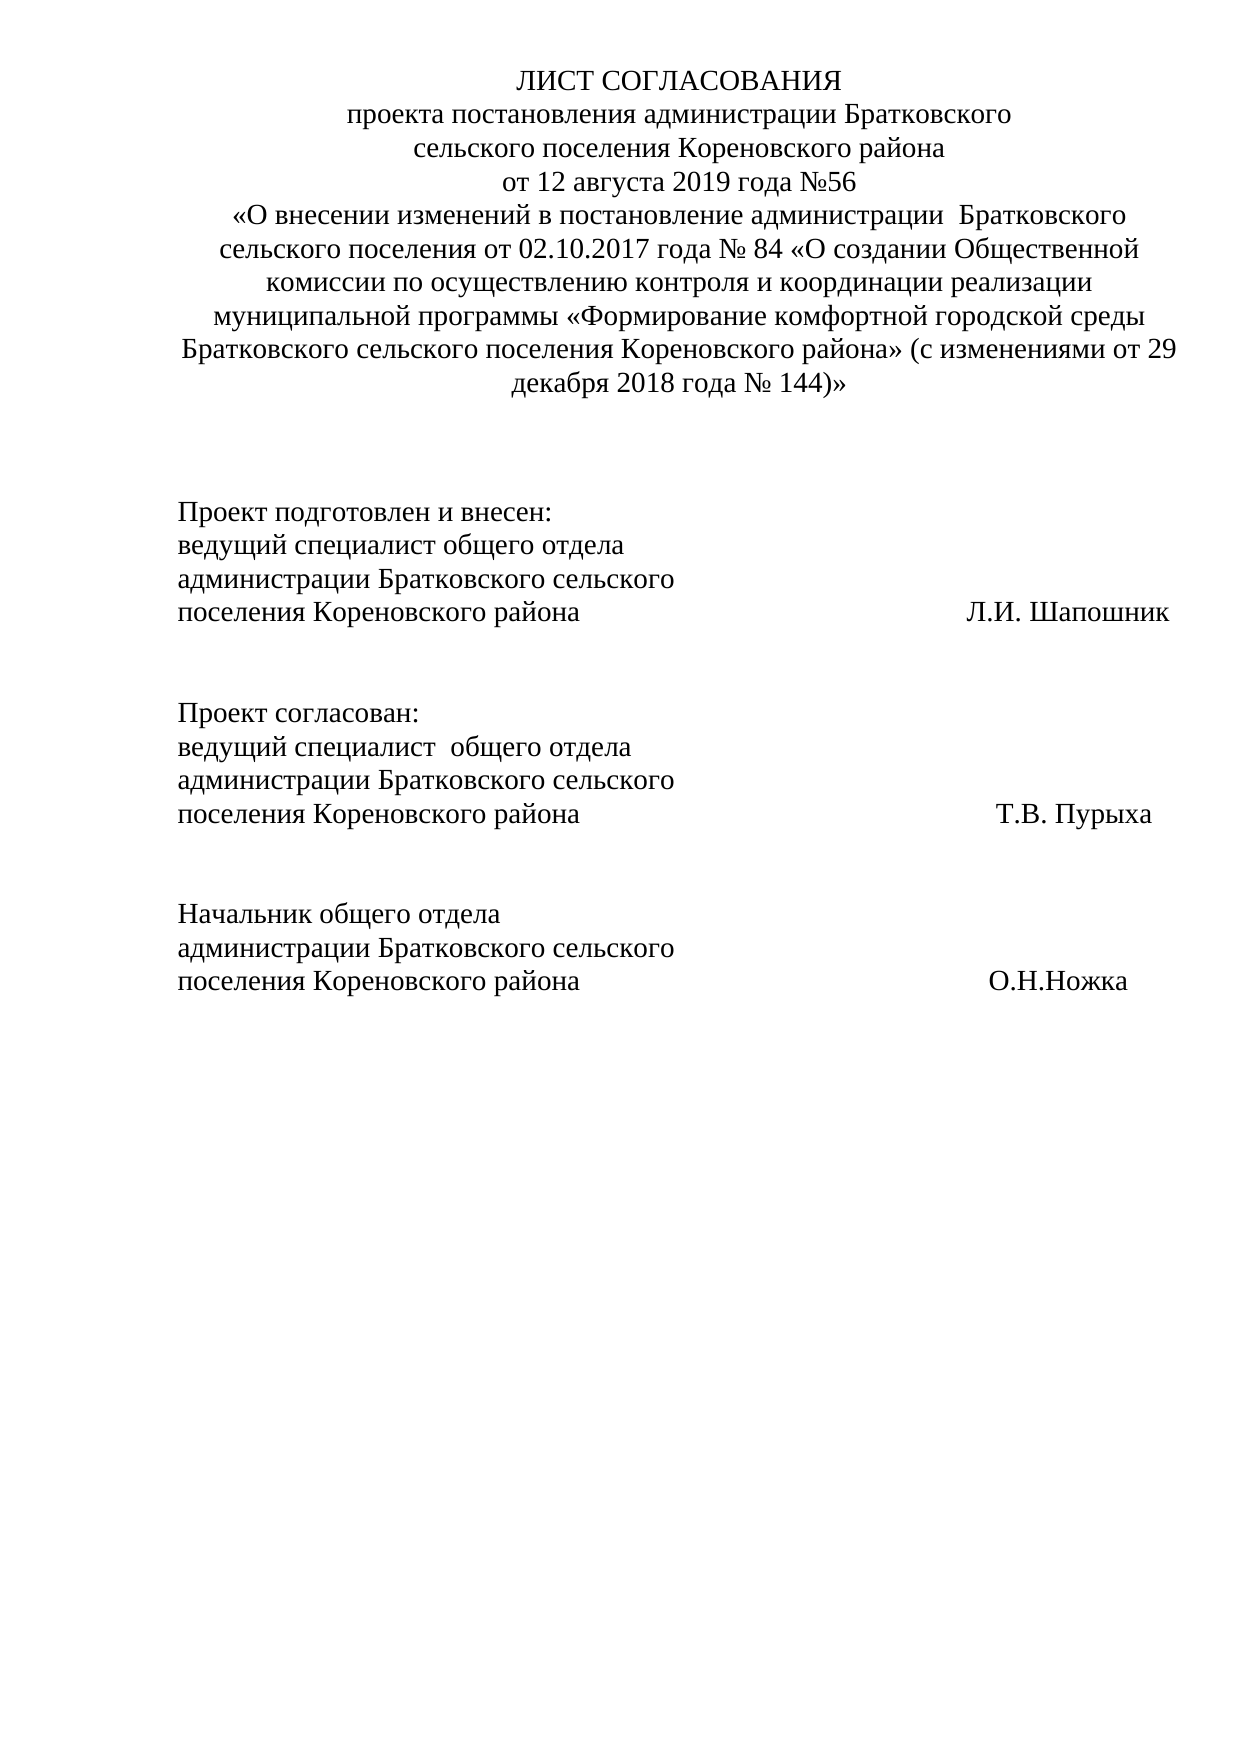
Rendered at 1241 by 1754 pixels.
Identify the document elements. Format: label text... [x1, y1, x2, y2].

text проекта постановления администрации Братковского [177, 97, 1181, 130]
text поселения Кореновского района Л.И. Шапошник [177, 594, 1181, 628]
text Проект согласован: [177, 695, 1181, 729]
text сельского поселения Кореновского района [177, 130, 1181, 164]
text поселения Кореновского района О.Н.Ножка [177, 963, 1181, 997]
text администрации Братковского сельского [177, 930, 1181, 963]
text Проект подготовлен и внесен: [177, 494, 1181, 527]
text ЛИСТ СОГЛАСОВАНИЯ [177, 63, 1181, 97]
text администрации Братковского сельского [177, 561, 1181, 594]
text поселения Кореновского района Т.В. Пурыха [177, 796, 1181, 829]
text от 12 августа 2019 года №56 [177, 164, 1181, 197]
text ведущий специалист общего отдела [177, 729, 1181, 762]
text Начальник общего отдела [177, 896, 1181, 930]
text «О внесении изменений в постановление администрации Братковского сельского поселения от 02.10.2017 года № 84 «О создании Общественной комиссии по осуществлению контроля и координации реализации муниципальной программы «Формирование комфортной городской среды Братковского сельского поселения Кореновского района» (с изменениями от 29 декабря 2018 года № 144)» [177, 197, 1181, 398]
text администрации Братковского сельского [177, 762, 1181, 796]
text ведущий специалист общего отдела [177, 527, 1181, 561]
